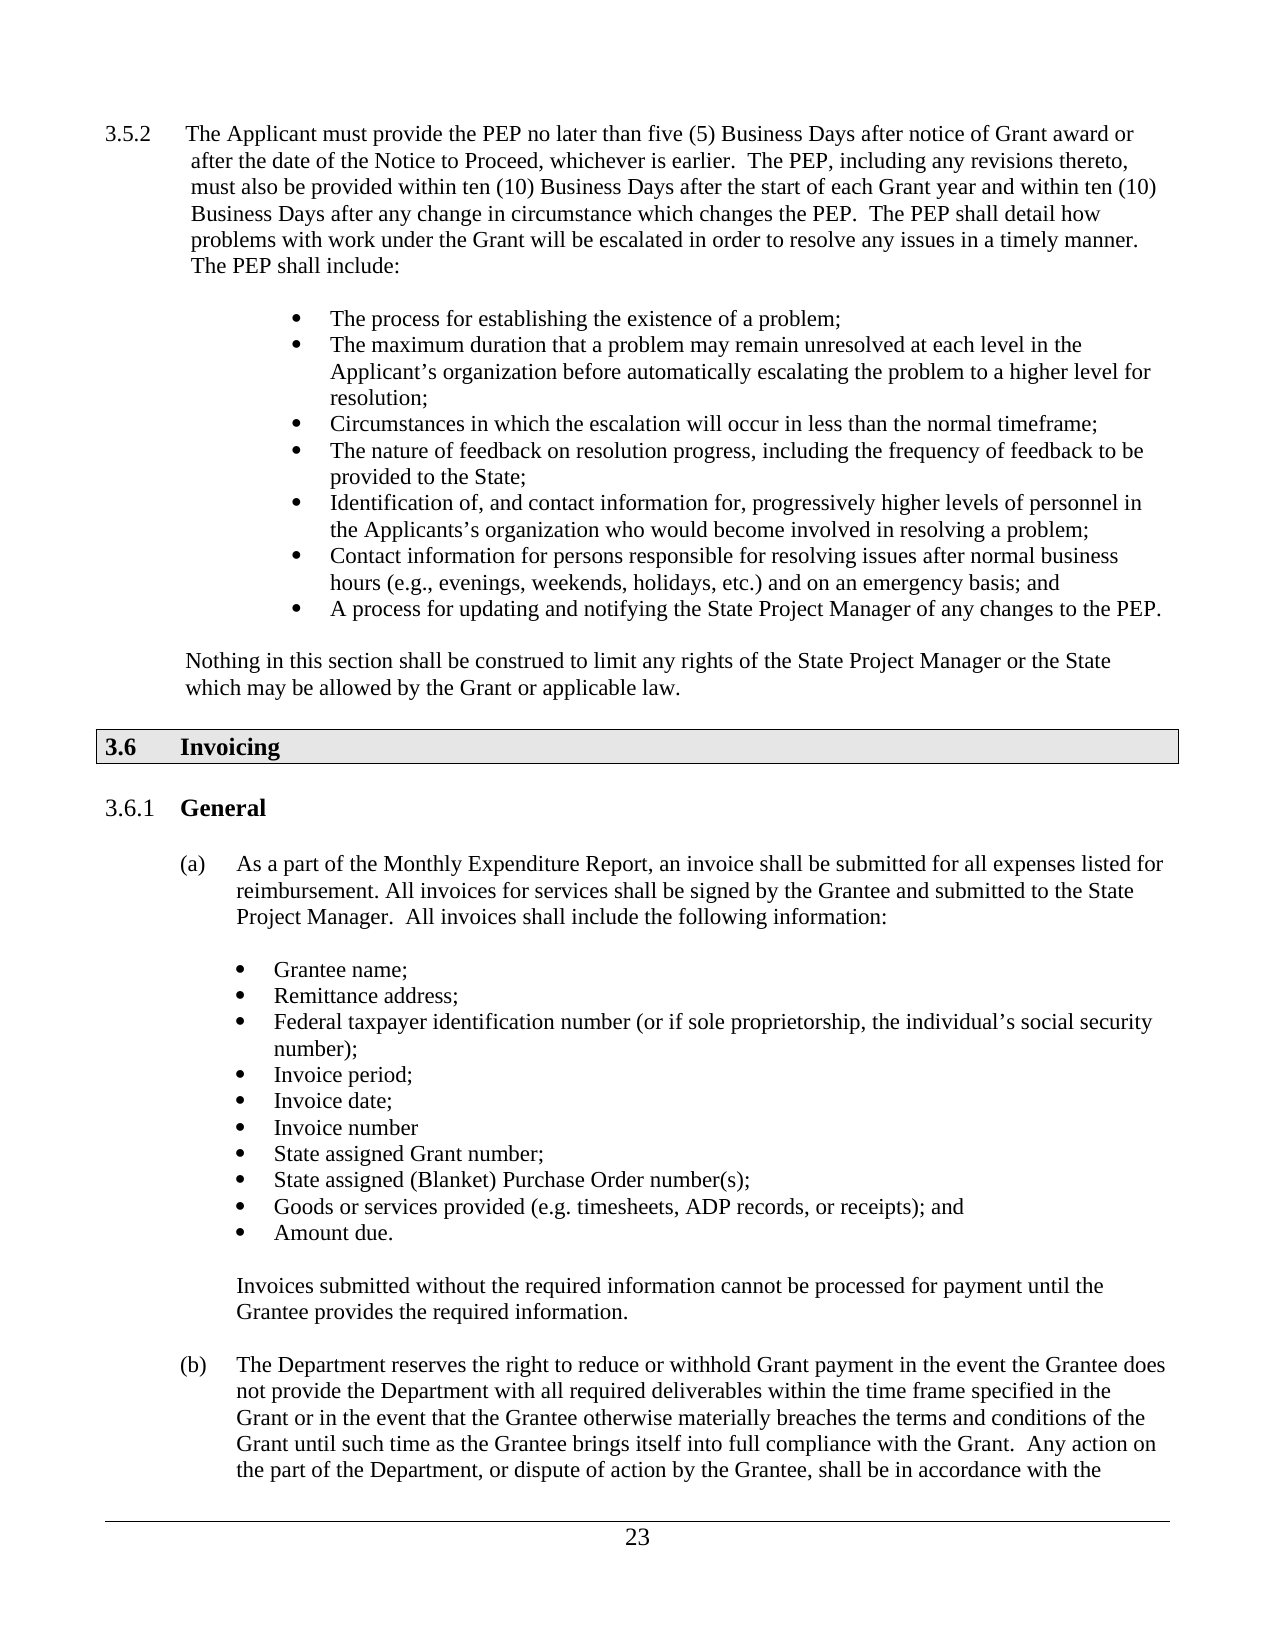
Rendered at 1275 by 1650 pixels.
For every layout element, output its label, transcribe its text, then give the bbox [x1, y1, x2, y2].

list Remittance address; [236, 982, 1170, 1008]
list A process for updating and notifying the State Project Manager of any changes to the PEP. [292, 595, 1174, 621]
list Amount due. [236, 1219, 1170, 1246]
list Goods or services provided (e.g. timesheets, ADP records, or receipts); and [236, 1193, 1170, 1219]
list Grantee name; [236, 956, 1170, 982]
text which may be allowed by the Grant or applicable law. [105, 674, 1170, 700]
text Business Days after any change in circumstance which changes the PEP. The PEP shall detail how [105, 199, 1170, 226]
text The PEP shall include: [105, 252, 1170, 279]
list Contact information for persons responsible for resolving issues after normal business hours (e.g., evenings, weekends, holidays, etc.) and on an emergency basis; and [292, 542, 1174, 595]
subtitle 3.6 Invoicing [97, 730, 1178, 763]
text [180, 1351, 1170, 1483]
text Nothing in this section shall be construed to limit any rights of the State Project Manager or the State [105, 648, 1170, 674]
list The process for establishing the existence of a problem; [292, 305, 1174, 331]
list The maximum duration that a problem may remain unresolved at each level in the Applicant’s organization before automatically escalating the problem to a higher level for resolution; [292, 331, 1174, 410]
list State assigned (Blanket) Purchase Order number(s); [236, 1167, 1170, 1193]
list Circumstances in which the escalation will occur in less than the normal timeframe; [292, 410, 1174, 437]
text 3.5.2 The Applicant must provide the PEP no later than five (5) Business Days after notice of Grant award or [105, 121, 1170, 147]
list Invoice number [236, 1114, 1170, 1140]
list Federal taxpayer identification number (or if sole proprietorship, the individual’s social security number); [236, 1008, 1170, 1061]
text Invoices submitted without the required information cannot be processed for payment until the Grantee provides the required information. [236, 1272, 1170, 1325]
text problems with work under the Grant will be escalated in order to resolve any issues in a timely manner. [105, 226, 1170, 252]
list Invoice period; [236, 1061, 1170, 1087]
list The nature of feedback on resolution progress, including the frequency of feedback to be provided to the State; [292, 437, 1174, 489]
list State assigned Grant number; [236, 1140, 1170, 1167]
list Invoice date; [236, 1087, 1170, 1114]
list Identification of, and contact information for, progressively higher levels of personnel in the Applicants’s organization who would become involved in resolving a problem; [292, 489, 1174, 542]
text must also be provided within ten (10) Business Days after the start of each Grant year and within ten (10) [105, 173, 1170, 199]
text after the date of the Notice to Proceed, whichever is earlier. The PEP, including any revisions thereto, [105, 147, 1170, 173]
text (a) As a part of the Monthly Expenditure Report, an invoice shall be submitted for all expenses listed for reimbursement. All invoices for services shall be signed by the Grantee and submitted to the State Project Manager. All invoices shall include the following information: [180, 850, 1170, 929]
text 3.6.1 General [105, 793, 1170, 822]
